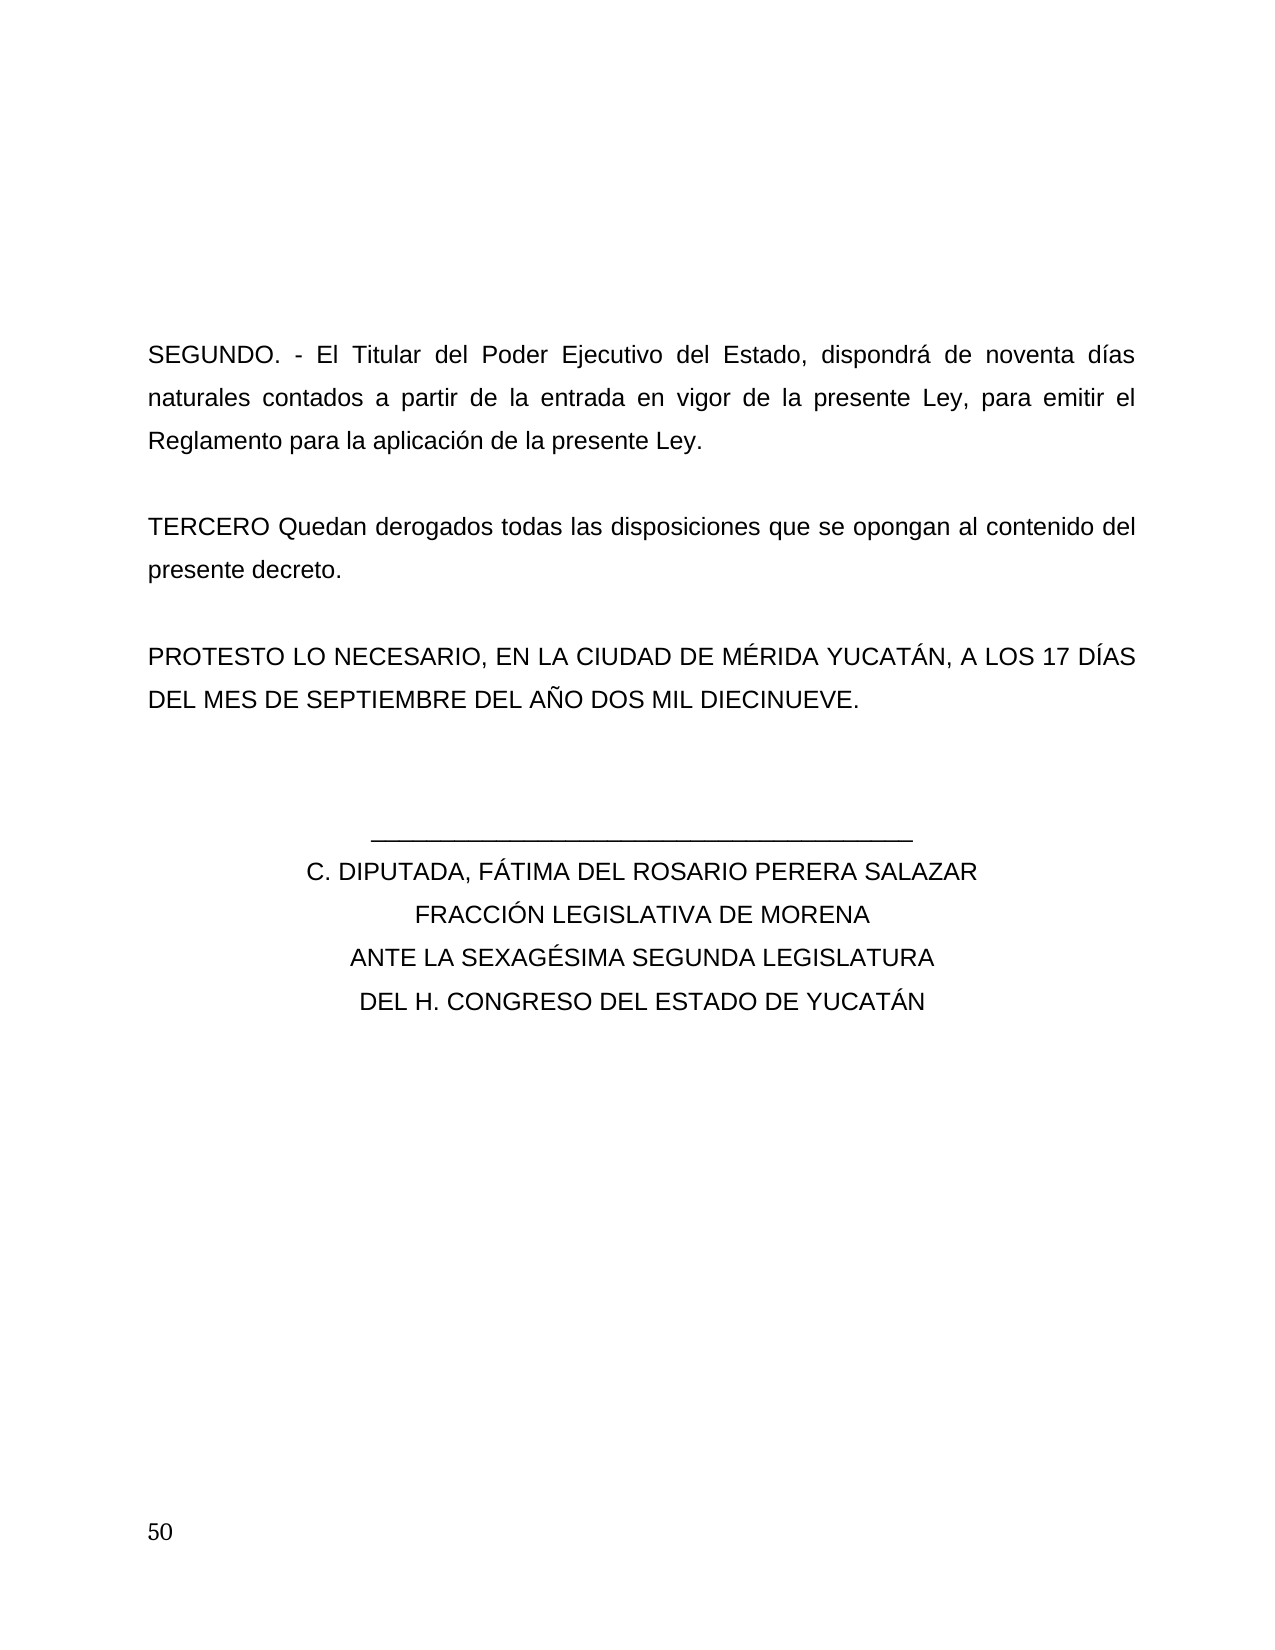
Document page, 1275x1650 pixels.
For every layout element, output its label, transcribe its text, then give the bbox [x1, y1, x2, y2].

text SEGUNDO. - El Titular del Poder Ejecutivo del Estado, dispondrá de noventa días naturales contados a partir de la entrada en vigor de la presente Ley, para emitir el Reglamento para la aplicación de la presente Ley. [148, 340, 1137, 455]
text ANTE LA SEXAGÉSIMA SEGUNDA LEGISLATURA [148, 943, 1137, 972]
text DEL H. CONGRESO DEL ESTADO DE YUCATÁN [148, 987, 1137, 1015]
text _______________________________________ [148, 814, 1137, 843]
text TERCERO Quedan derogados todas las disposiciones que se opongan al contenido del presente decreto. [148, 512, 1137, 584]
text FRACCIÓN LEGISLATIVA DE MORENA [148, 900, 1137, 929]
text PROTESTO LO NECESARIO, EN LA CIUDAD DE MÉRIDA YUCATÁN, A LOS 17 DÍAS DEL MES DE SEPTIEMBRE DEL AÑO DOS MIL DIECINUEVE. [148, 642, 1137, 713]
text C. DIPUTADA, FÁTIMA DEL ROSARIO PERERA SALAZAR [148, 857, 1137, 886]
